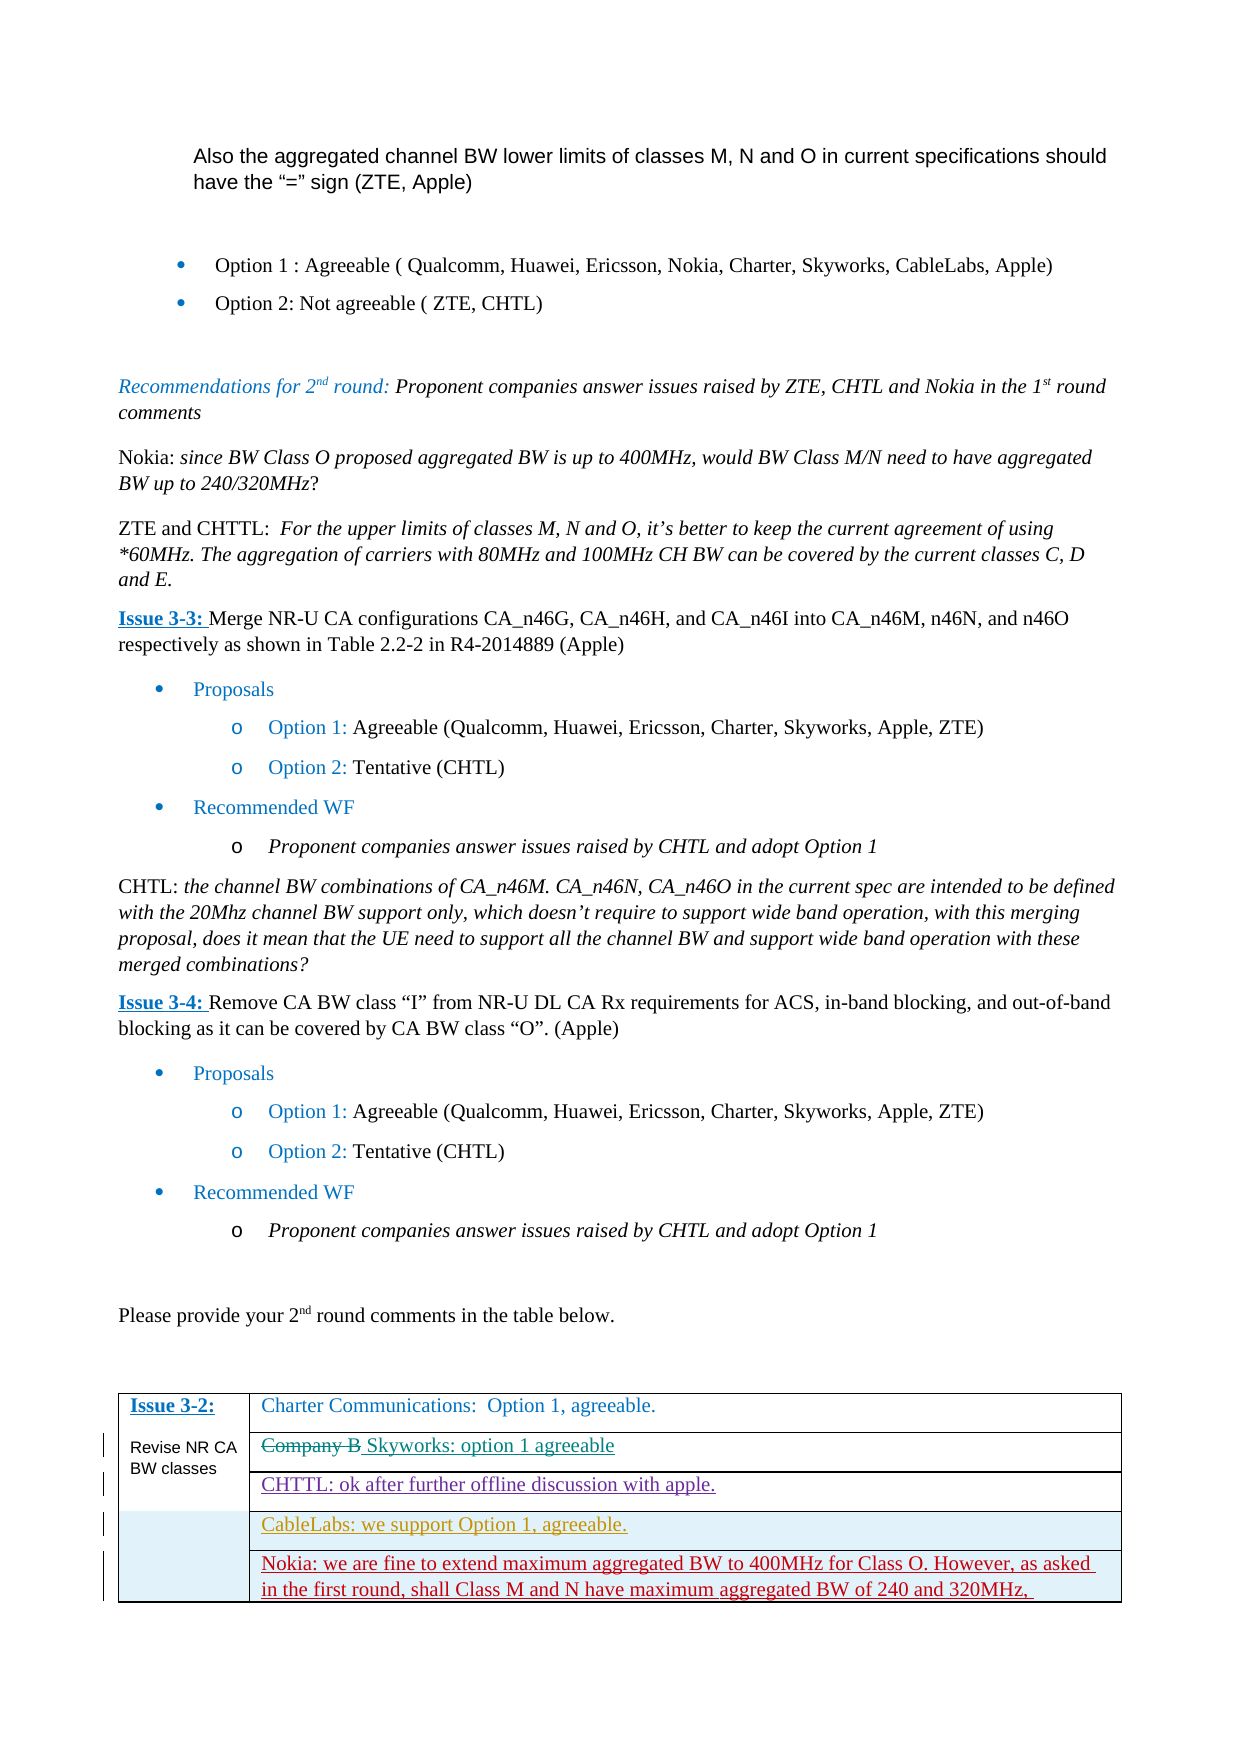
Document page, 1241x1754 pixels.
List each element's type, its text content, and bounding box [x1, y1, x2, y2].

text Issue 3-4: Remove CA BW class “I” from NR-U DL CA Rx requirements for ACS, in-band blocking, and out-of-band blocking as it can be covered by CA BW class “O”. (Apple) [118, 990, 1122, 1040]
table_cell [250, 1473, 1121, 1511]
list Also the aggregated channel BW lower limits of classes M, N and O in current specifications should have the “=” sign (ZTE, Apple) [193, 144, 1122, 194]
list Proponent companies answer issues raised by CHTL and adopt Option 1 [231, 834, 1122, 859]
list Option 1: Agreeable (Qualcomm, Huawei, Ericsson, Charter, Skyworks, Apple, ZTE) [231, 715, 1122, 741]
list Option 2: Not agreeable ( ZTE, CHTL) [177, 291, 1122, 315]
list Option 1 : Agreeable ( Qualcomm, Huawei, Ericsson, Nokia, Charter, Skyworks, CableLabs, Apple) [177, 253, 1122, 277]
table_cell [250, 1433, 1121, 1471]
list Option 2: Tentative (CHTL) [231, 1139, 1122, 1165]
list Recommended WF [156, 795, 1122, 819]
text Recommendations for 2nd round: Proponent companies answer issues raised by ZTE, CHTL and Nokia in the 1st round comments [118, 374, 1122, 424]
list Proposals [156, 676, 1122, 701]
text Nokia: since BW Class O proposed aggregated BW is up to 400MHz, would BW Class M/N need to have aggregated BW up to 240/320MHz? [118, 445, 1122, 495]
list Proponent companies answer issues raised by CHTL and adopt Option 1 [231, 1218, 1122, 1244]
list Option 1: Agreeable (Qualcomm, Huawei, Ericsson, Charter, Skyworks, Apple, ZTE) [231, 1099, 1122, 1125]
text Issue 3-3: Merge NR-U CA configurations CA_n46G, CA_n46H, and CA_n46I into CA_n46M, n46N, and n46O respectively as shown in Table 2.2-2 in R4-2014889 (Apple) [118, 606, 1122, 656]
table_header Charter Communications: Option 1, agreeable. [250, 1394, 1121, 1432]
text CHTL: the channel BW combinations of CA_n46M. CA_n46N, CA_n46O in the current spec are intended to be defined with the 20Mhz channel BW support only, which doesn’t require to support wide band operation, with this merging proposal, does it mean that the UE need to support all the channel BW and support wide band operation with these merged combinations? [118, 874, 1122, 976]
text Please provide your 2nd round comments in the table below. [118, 1303, 1122, 1327]
list Option 2: Tentative (CHTL) [231, 755, 1122, 781]
list Recommended WF [156, 1180, 1122, 1204]
list Proposals [156, 1061, 1122, 1085]
table_header Issue 3-2: Revise NR CA BW classes [119, 1394, 249, 1601]
text ZTE and CHTTL: For the upper limits of classes M, N and O, it’s better to keep the current agreement of using *60MHz. The aggregation of carriers with 80MHz and 100MHz CH BW can be covered by the current classes C, D and E. [118, 516, 1122, 591]
